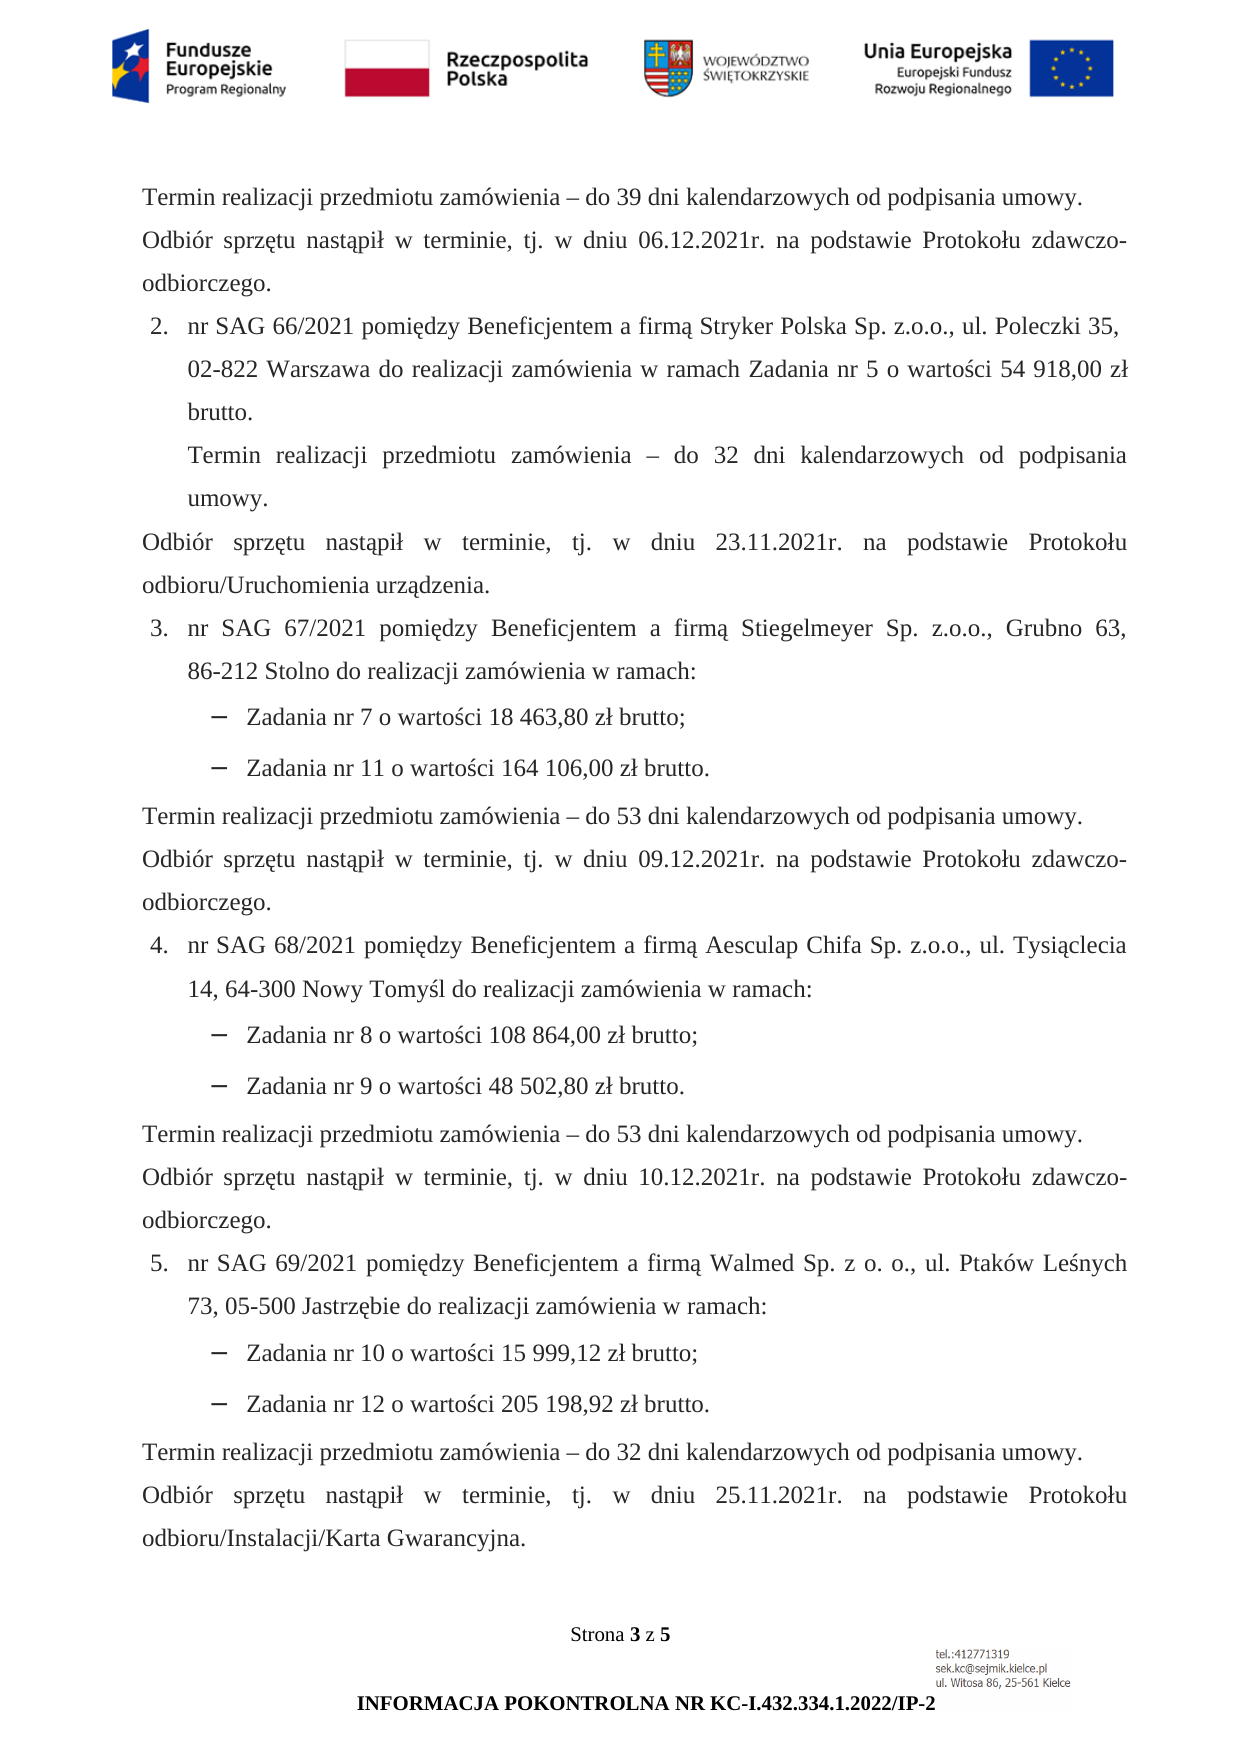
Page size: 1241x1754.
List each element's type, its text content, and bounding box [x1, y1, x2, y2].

text Odbiór sprzętu nastąpił w terminie, tj. w dniu 10.12.2021r. na podstawie Protokołu zdawczo-odbiorczego. [142, 1162, 1128, 1234]
list nr SAG 69/2021 pomiędzy Beneficjentem a firmą Walmed Sp. z o. o., ul. Ptaków Leśnych 73, 05-500 Jastrzębie do realizacji zamówienia w ramach: [150, 1248, 1128, 1320]
text Termin realizacji przedmiotu zamówienia – do 32 dni kalendarzowych od podpisania umowy. [142, 1437, 1128, 1465]
text Termin realizacji przedmiotu zamówienia – do 53 dni kalendarzowych od podpisania umowy. [142, 801, 1128, 830]
text Odbiór sprzętu nastąpił w terminie, tj. w dniu 23.11.2021r. na podstawie Protokołu odbioru/Uruchomienia urządzenia. [142, 527, 1128, 598]
list nr SAG 68/2021 pomiędzy Beneficjentem a firmą Aesculap Chifa Sp. z.o.o., ul. Tysiąclecia 14, 64-300 Nowy Tomyśl do realizacji zamówienia w ramach: [150, 931, 1128, 1002]
list Zadania nr 10 o wartości 15 999,12 zł brutto; [209, 1334, 1128, 1368]
text Odbiór sprzętu nastąpił w terminie, tj. w dniu 09.12.2021r. na podstawie Protokołu zdawczo-odbiorczego. [142, 844, 1128, 916]
list nr SAG 66/2021 pomiędzy Beneficjentem a firmą Stryker Polska Sp. z.o.o., ul. Poleczki 35, 02-822 Warszawa do realizacji zamówienia w ramach Zadania nr 5 o wartości 54 918,00 zł brutto. [150, 311, 1128, 426]
text Odbiór sprzętu nastąpił w terminie, tj. w dniu 06.12.2021r. na podstawie Protokołu zdawczo-odbiorczego. [142, 225, 1128, 297]
picture [935, 1646, 1077, 1711]
list Zadania nr 9 o wartości 48 502,80 zł brutto. [209, 1068, 1128, 1102]
picture [112, 29, 1114, 103]
list nr SAG 67/2021 pomiędzy Beneficjentem a firmą Stiegelmeyer Sp. z.o.o., Grubno 63, 86-212 Stolno do realizacji zamówienia w ramach: [150, 613, 1128, 685]
text Termin realizacji przedmiotu zamówienia – do 39 dni kalendarzowych od podpisania umowy. [142, 182, 1128, 210]
list Zadania nr 11 o wartości 164 106,00 zł brutto. [209, 750, 1128, 784]
text Termin realizacji przedmiotu zamówienia – do 53 dni kalendarzowych od podpisania umowy. [142, 1119, 1128, 1148]
text Odbiór sprzętu nastąpił w terminie, tj. w dniu 25.11.2021r. na podstawie Protokołu odbioru/Instalacji/Karta Gwarancyjna. [142, 1480, 1128, 1552]
list Zadania nr 12 o wartości 205 198,92 zł brutto. [209, 1386, 1128, 1419]
text Termin realizacji przedmiotu zamówienia – do 32 dni kalendarzowych od podpisania umowy. [187, 440, 1128, 512]
list Zadania nr 8 o wartości 108 864,00 zł brutto; [209, 1017, 1128, 1051]
list Zadania nr 7 o wartości 18 463,80 zł brutto; [209, 699, 1128, 733]
